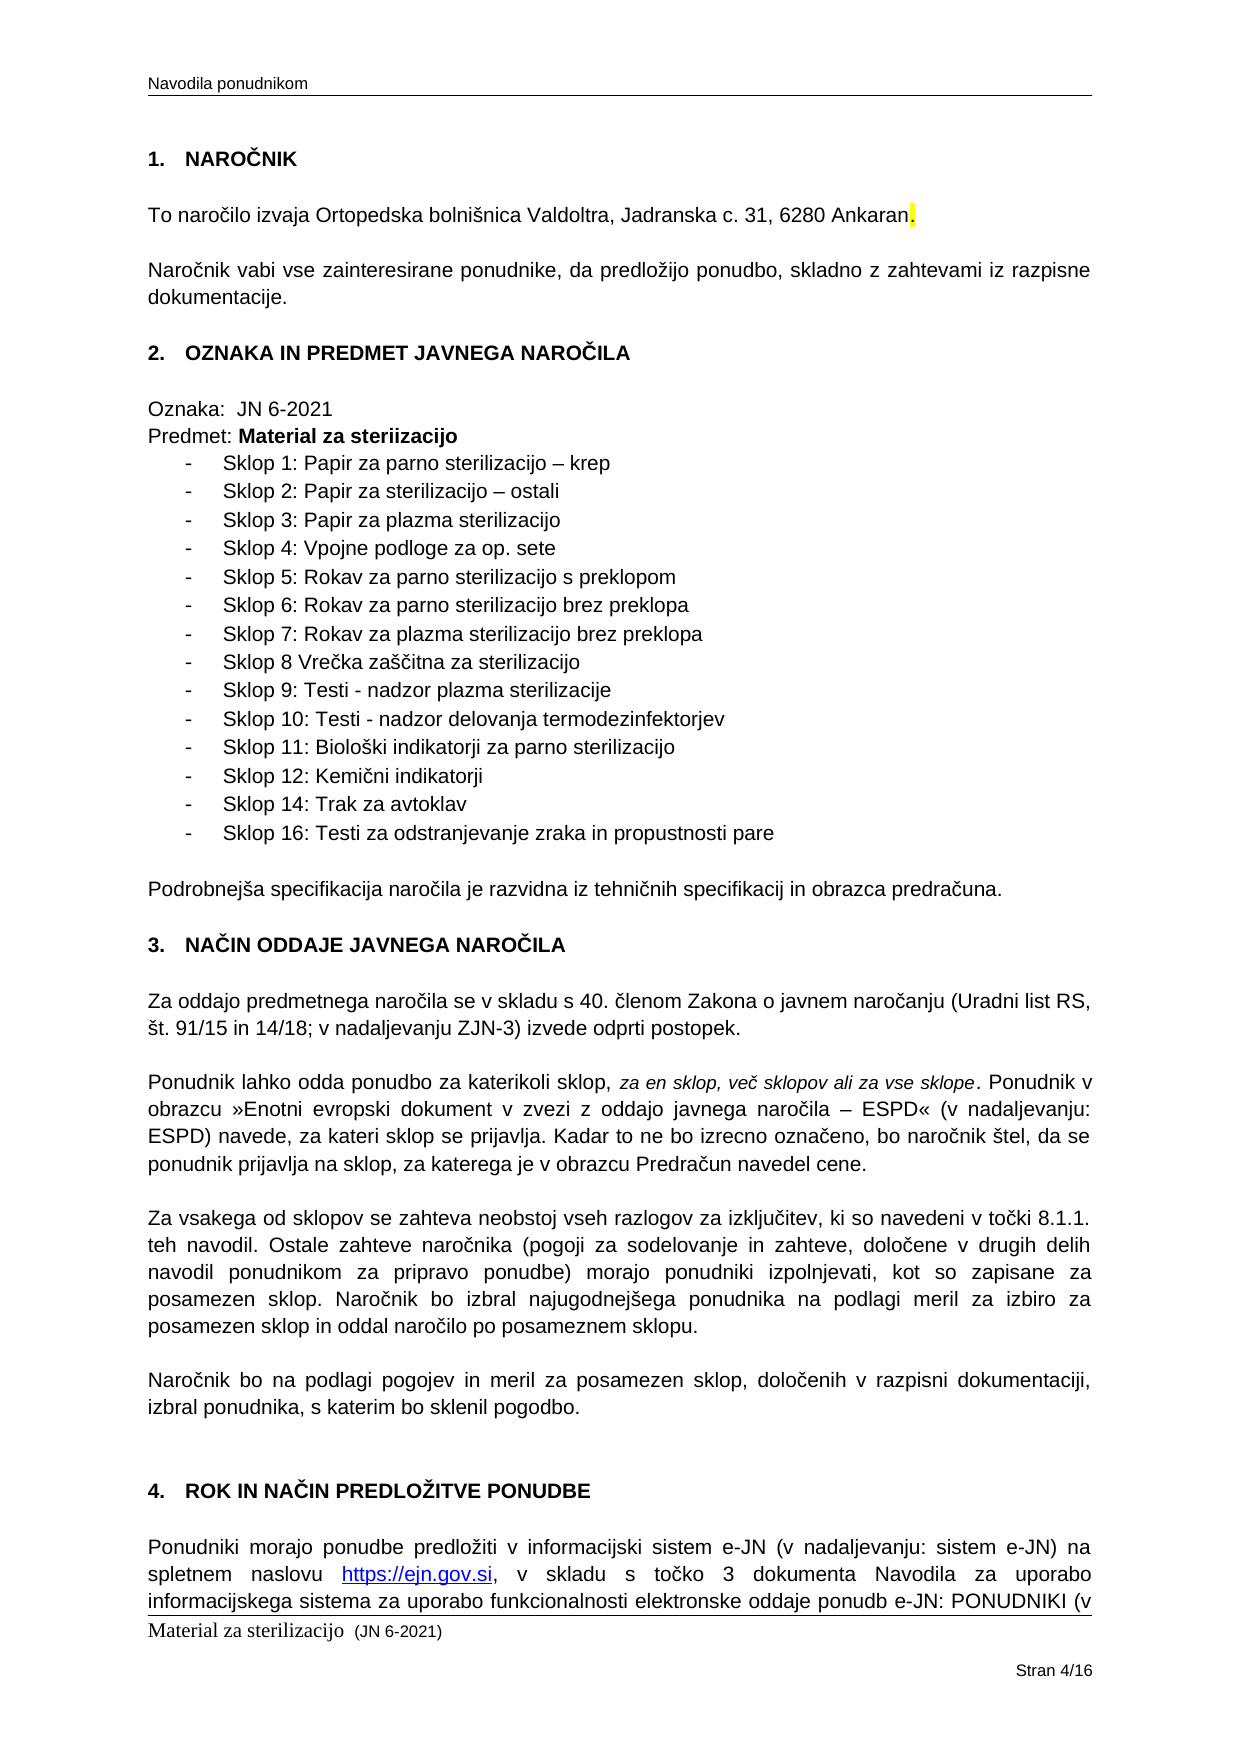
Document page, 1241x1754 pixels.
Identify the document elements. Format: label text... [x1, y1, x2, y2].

list Sklop 4: Vpojne podloge za op. sete [185, 533, 1092, 562]
list Sklop 2: Papir za sterilizacijo – ostali [185, 476, 1092, 505]
text Predmet: Material za steriizacijo [148, 421, 1092, 448]
list Sklop 8 Vrečka zaščitna za sterilizacijo [185, 647, 1092, 676]
list Sklop 11: Biološki indikatorji za parno sterilizacijo [185, 732, 1092, 761]
text Naročnik vabi vse zainteresirane ponudnike, da predložijo ponudbo, skladno z zahtevami iz razpisne dokumentacije. [148, 254, 1092, 308]
list Sklop 9: Testi - nadzor plazma sterilizacije [185, 676, 1092, 704]
subtitle NAČIN ODDAJE JAVNEGA NAROČILA [148, 929, 1092, 957]
list Sklop 1: Papir za parno sterilizacijo – krep [185, 448, 1092, 476]
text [148, 1532, 1092, 1613]
subtitle NAROČNIK [148, 144, 1092, 171]
text Podrobnejša specifikacija naročila je razvidna iz tehničnih specifikacij in obrazca predračuna. [148, 873, 1092, 900]
subtitle OZNAKA IN PREDMET JAVNEGA NAROČILA [148, 338, 1092, 365]
list Sklop 3: Papir za plazma sterilizacijo [185, 505, 1092, 533]
list Sklop 16: Testi za odstranjevanje zraka in propustnosti pare [185, 818, 1092, 846]
list Sklop 7: Rokav za plazma sterilizacijo brez preklopa [185, 619, 1092, 647]
text Za oddajo predmetnega naročila se v skladu s 40. členom Zakona o javnem naročanju (Uradni list RS, št. 91/15 in 14/18; v nadaljevanju ZJN-3) izvede odprti postopek. [148, 986, 1092, 1040]
text Naročnik bo na podlagi pogojev in meril za posamezen sklop, določenih v razpisni dokumentaciji, izbral ponudnika, s katerim bo sklenil pogodbo. [148, 1365, 1092, 1419]
list Sklop 14: Trak za avtoklav [185, 789, 1092, 818]
text Za vsakega od sklopov se zahteva neobstoj vseh razlogov za izključitev, ki so navedeni v točki 8.1.1. teh navodil. Ostale zahteve naročnika (pogoji za sodelovanje in zahteve, določene v drugih delih navodil ponudnikom za pripravo ponudbe) morajo ponudniki izpolnjevati, kot so zapisane za posamezen sklop. Naročnik bo izbral najugodnejšega ponudnika na podlagi meril za izbiro za posamezen sklop in oddal naročilo po posameznem sklopu. [148, 1202, 1092, 1338]
list Sklop 5: Rokav za parno sterilizacijo s preklopom [185, 562, 1092, 590]
text Ponudnik lahko odda ponudbo za katerikoli sklop, za en sklop, več sklopov ali za vse sklope. Ponudnik v obrazcu »Enotni evropski dokument v zvezi z oddajo javnega naročila – ESPD« (v nadaljevanju: ESPD) navede, za kateri sklop se prijavlja. Kadar to ne bo izrecno označeno, bo naročnik štel, da se ponudnik prijavlja na sklop, za katerega je v obrazcu Predračun navedel cene. [148, 1067, 1092, 1175]
list Sklop 12: Kemični indikatorji [185, 761, 1092, 789]
text Oznaka: JN 6-2021 [148, 394, 1092, 421]
list Sklop 10: Testi - nadzor delovanja termodezinfektorjev [185, 704, 1092, 732]
subtitle rOK IN NAČIN PREDLOŽITVE PONUDBE [148, 1475, 1092, 1502]
list Sklop 6: Rokav za parno sterilizacijo brez preklopa [185, 590, 1092, 619]
text To naročilo izvaja Ortopedska bolnišnica Valdoltra, Jadranska c. 31, 6280 Ankaran. [148, 200, 1092, 227]
